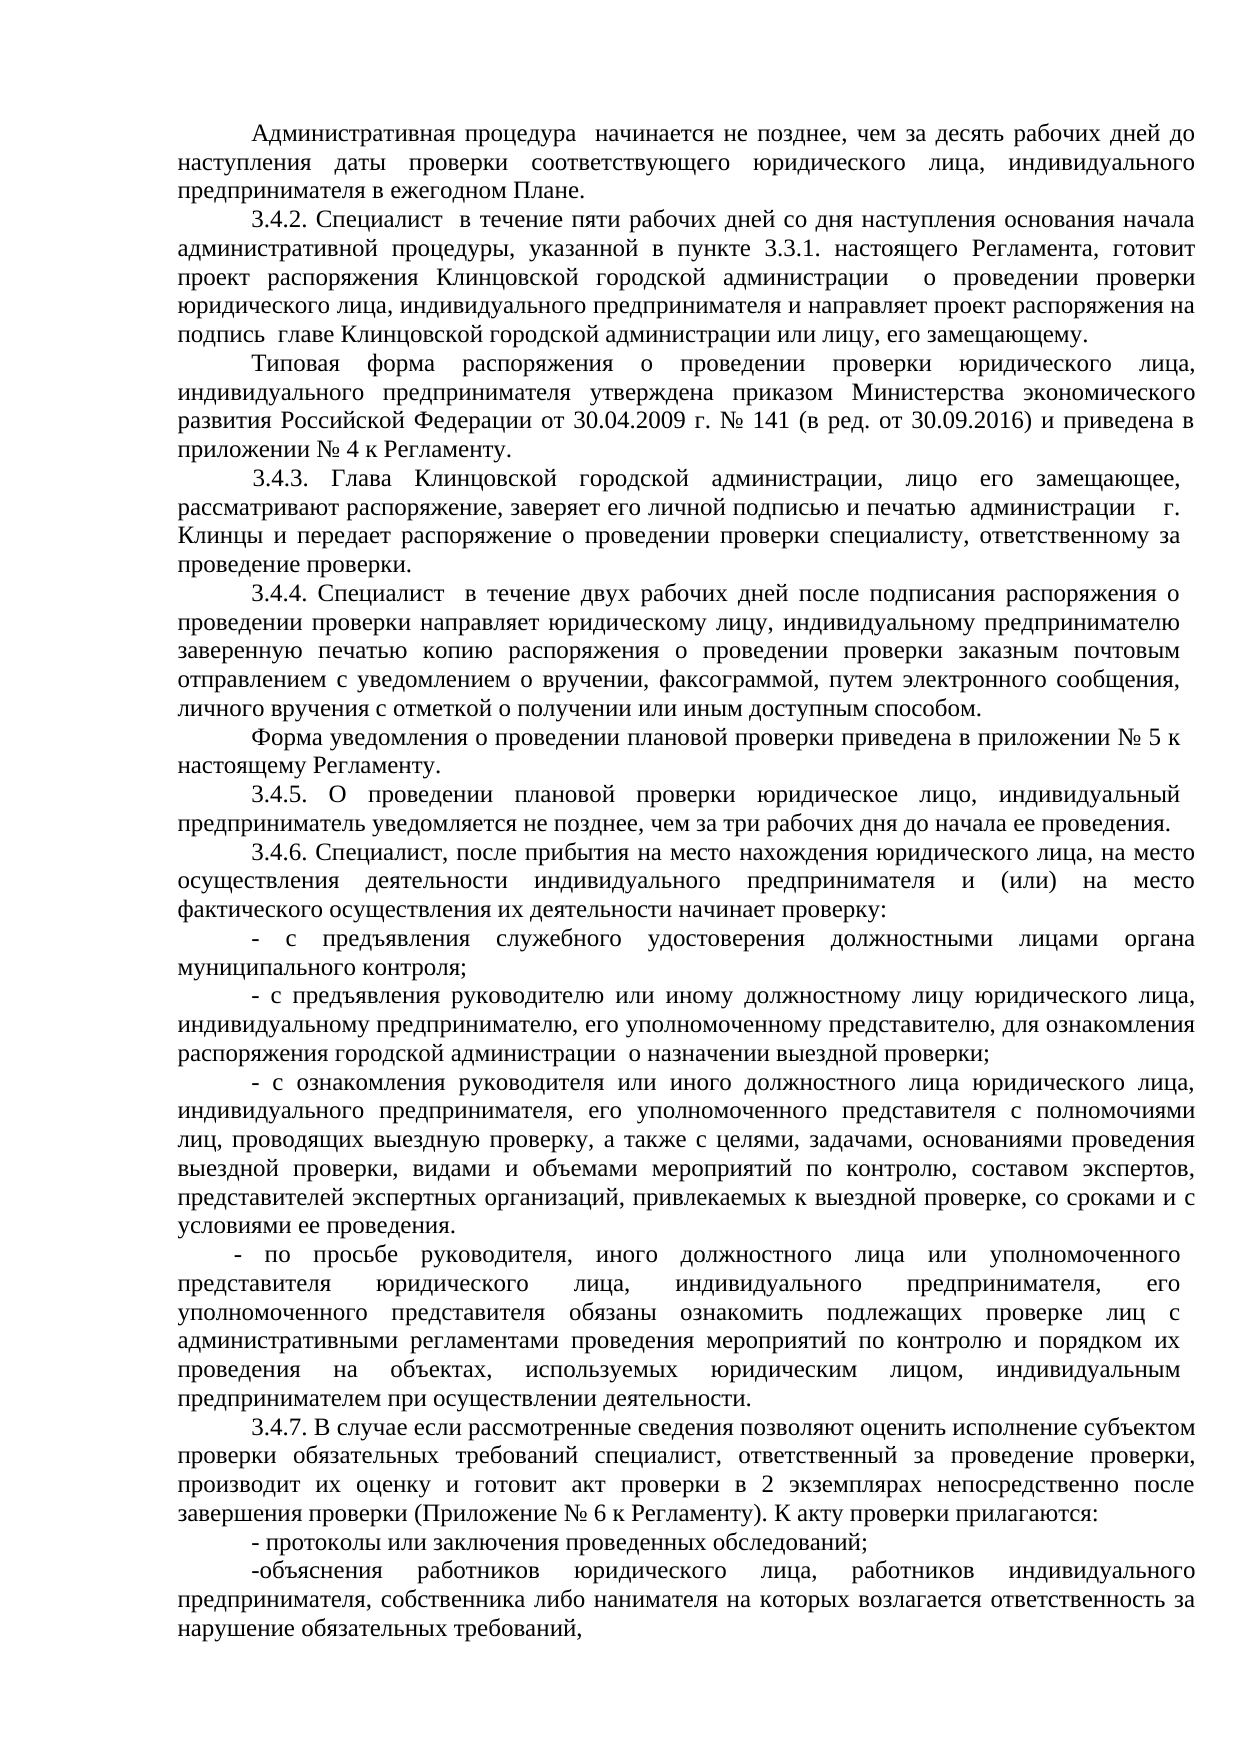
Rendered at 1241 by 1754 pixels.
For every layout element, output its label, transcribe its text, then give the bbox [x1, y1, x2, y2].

text - с предъявления служебного удостоверения должностными лицами органа муниципального контроля; [177, 923, 1196, 981]
text - с предъявления руководителю или иному должностному лицу юридического лица, индивидуальному предпринимателю, его уполномоченному представителю, для ознакомления распоряжения городской администрации о назначении выездной проверки; [177, 981, 1196, 1067]
text Форма уведомления о проведении плановой проверки приведена в приложении № 5 к настоящему Регламенту. [177, 722, 1181, 779]
text -объяснения работников юридического лица, работников индивидуального предпринимателя, собственника либо нанимателя на которых возлагается ответственность за нарушение обязательных требований, [177, 1556, 1196, 1642]
text - протоколы или заключения проведенных обследований; [177, 1527, 1196, 1556]
text - с ознакомления руководителя или иного должностного лица юридического лица, индивидуального предпринимателя, его уполномоченного представителя с полномочиями лиц, проводящих выездную проверку, а также с целями, задачами, основаниями проведения выездной проверки, видами и объемами мероприятий по контролю, составом экспертов, представителей экспертных организаций, привлекаемых к выездной проверке, со сроками и с условиями ее проведения. [177, 1067, 1196, 1239]
text 3.4.4. Специалист в течение двух рабочих дней после подписания распоряжения о проведении проверки направляет юридическому лицу, индивидуальному предпринимателю заверенную печатью копию распоряжения о проведении проверки заказным почтовым отправлением с уведомлением о вручении, факсограммой, путем электронного сообщения, личного вручения с отметкой о получении или иным доступным способом. [177, 578, 1181, 722]
text Административная процедура начинается не позднее, чем за десять рабочих дней до наступления даты проверки соответствующего юридического лица, индивидуального предпринимателя в ежегодном Плане. [177, 118, 1196, 204]
text 3.4.6. Специалист, после прибытия на место нахождения юридического лица, на место осуществления деятельности индивидуального предпринимателя и (или) на место фактического осуществления их деятельности начинает проверку: [177, 837, 1196, 923]
text Типовая форма распоряжения о проведении проверки юридического лица, индивидуального предпринимателя утверждена приказом Министерства экономического развития Российской Федерации от 30.04.2009 г. № 141 (в ред. от 30.09.2016) и приведена в приложении № 4 к Регламенту. [177, 348, 1196, 463]
text 3.4.7. В случае если рассмотренные сведения позволяют оценить исполнение субъектом проверки обязательных требований специалист, ответственный за проведение проверки, производит их оценку и готовит акт проверки в 2 экземплярах непосредственно после завершения проверки (Приложение № 6 к Регламенту). К акту проверки прилагаются: [177, 1412, 1196, 1527]
text 3.4.5. О проведении плановой проверки юридическое лицо, индивидуальный предприниматель уведомляется не позднее, чем за три рабочих дня до начала ее проведения. [177, 779, 1181, 837]
text - по просьбе руководителя, иного должностного лица или уполномоченного представителя юридического лица, индивидуального предпринимателя, его уполномоченного представителя обязаны ознакомить подлежащих проверке лиц с административными регламентами проведения мероприятий по контролю и порядком их проведения на объектах, используемых юридическим лицом, индивидуальным предпринимателем при осуществлении деятельности. [177, 1239, 1181, 1412]
text 3.4.2. Специалист в течение пяти рабочих дней со дня наступления основания начала административной процедуры, указанной в пункте 3.3.1. настоящего Регламента, готовит проект распоряжения Клинцовской городской администрации о проведении проверки юридического лица, индивидуального предпринимателя и направляет проект распоряжения на подпись главе Клинцовской городской администрации или лицу, его замещающему. [177, 204, 1196, 348]
text 3.4.3. Глава Клинцовской городской администрации, лицо его замещающее, рассматривают распоряжение, заверяет его личной подписью и печатью администрации г. Клинцы и передает распоряжение о проведении проверки специалисту, ответственному за проведение проверки. [177, 463, 1181, 578]
